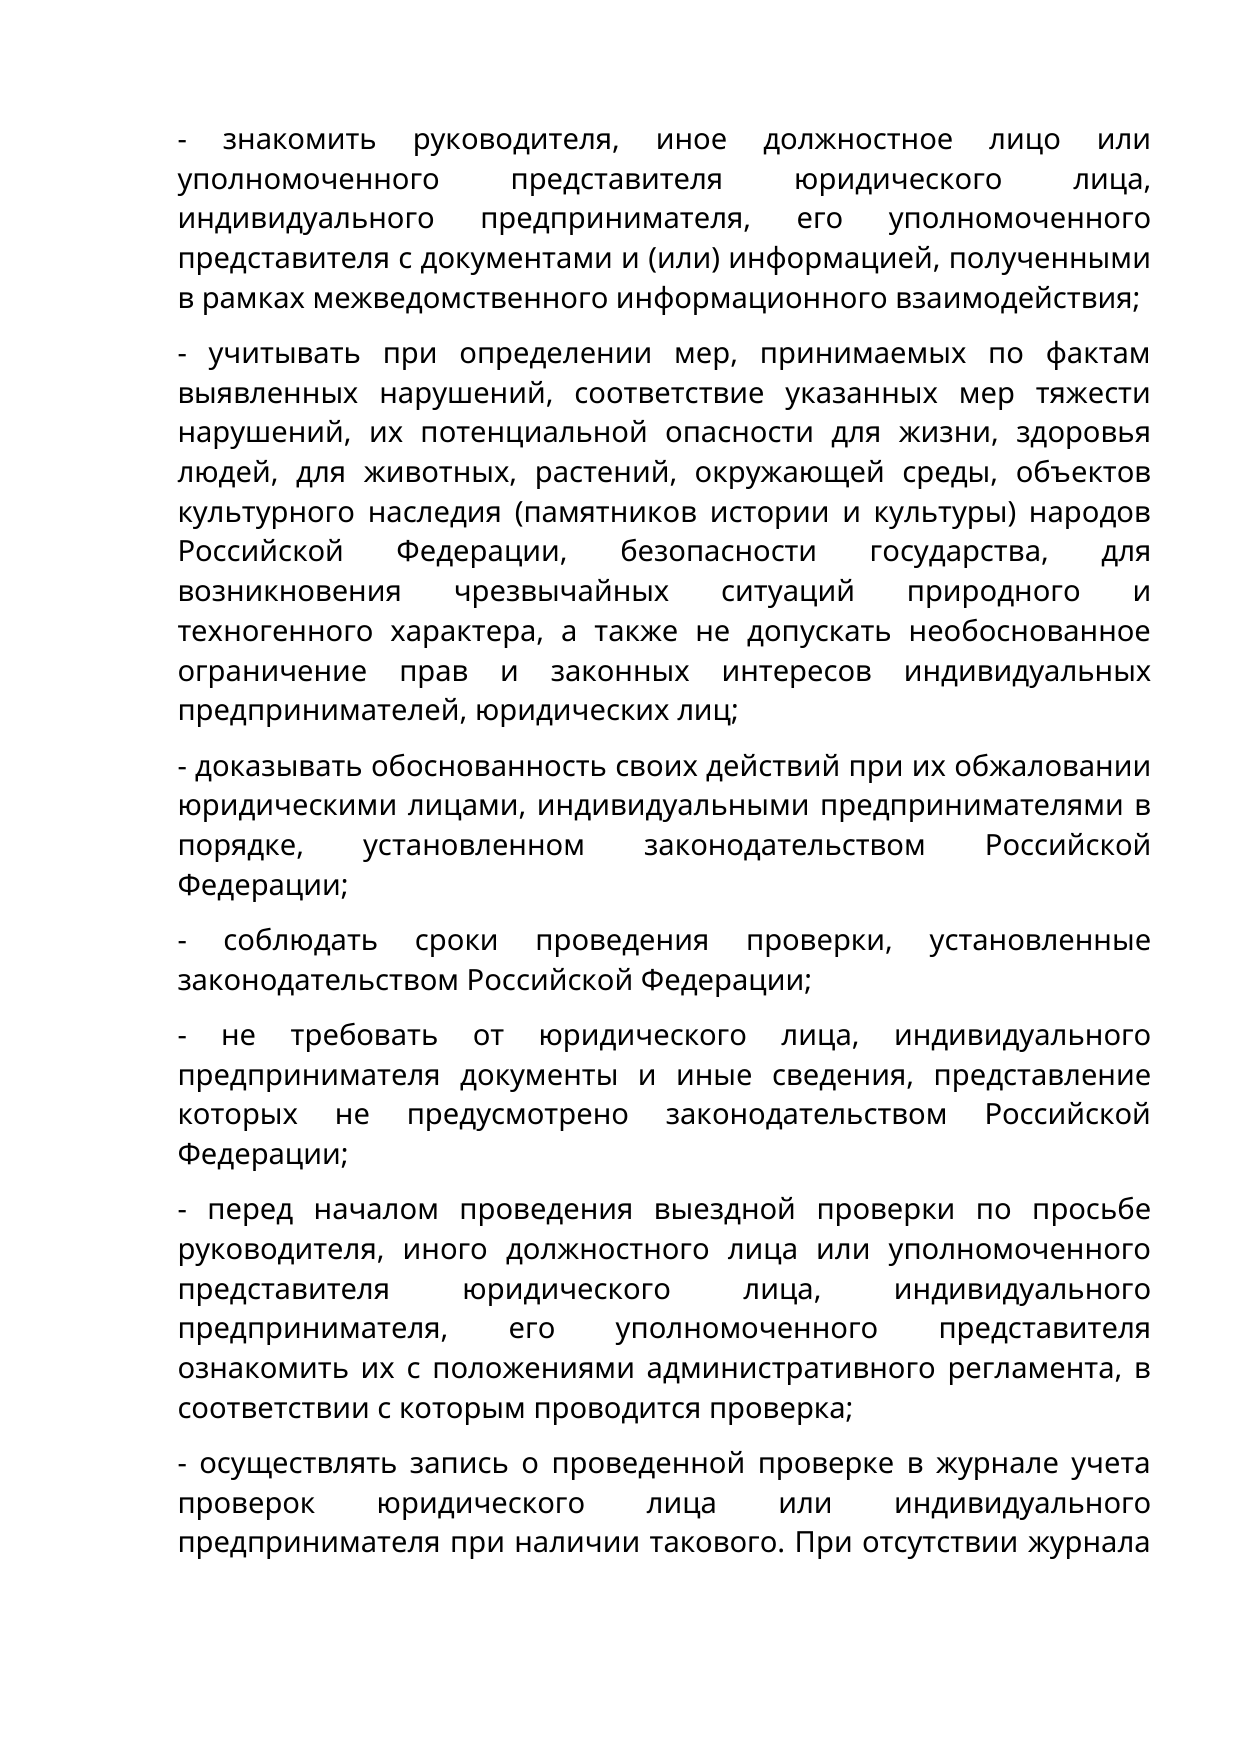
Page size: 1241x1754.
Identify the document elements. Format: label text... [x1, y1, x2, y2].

text - учитывать при определении мер, принимаемых по фактам выявленных нарушений, соответствие указанных мер тяжести нарушений, их потенциальной опасности для жизни, здоровья людей, для животных, растений, окружающей среды, объектов культурного наследия (памятников истории и культуры) народов Российской Федерации, безопасности государства, для возникновения чрезвычайных ситуаций природного и техногенного характера, а также не допускать необоснованное ограничение прав и законных интересов индивидуальных предпринимателей, юридических лиц; [177, 332, 1152, 729]
text - не требовать от юридического лица, индивидуального предпринимателя документы и иные сведения, представление которых не предусмотрено законодательством Российской Федерации; [177, 1014, 1152, 1173]
text - знакомить руководителя, иное должностное лицо или уполномоченного представителя юридического лица, индивидуального предпринимателя, его уполномоченного представителя с документами и (или) информацией, полученными в рамках межведомственного информационного взаимодействия; [177, 118, 1152, 317]
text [177, 1442, 1152, 1561]
text - соблюдать сроки проведения проверки, установленные законодательством Российской Федерации; [177, 919, 1152, 998]
text - доказывать обоснованность своих действий при их обжаловании юридическими лицами, индивидуальными предпринимателями в порядке, установленном законодательством Российской Федерации; [177, 745, 1152, 903]
text - перед началом проведения выездной проверки по просьбе руководителя, иного должностного лица или уполномоченного представителя юридического лица, индивидуального предпринимателя, его уполномоченного представителя ознакомить их с положениями административного регламента, в соответствии с которым проводится проверка; [177, 1188, 1152, 1427]
